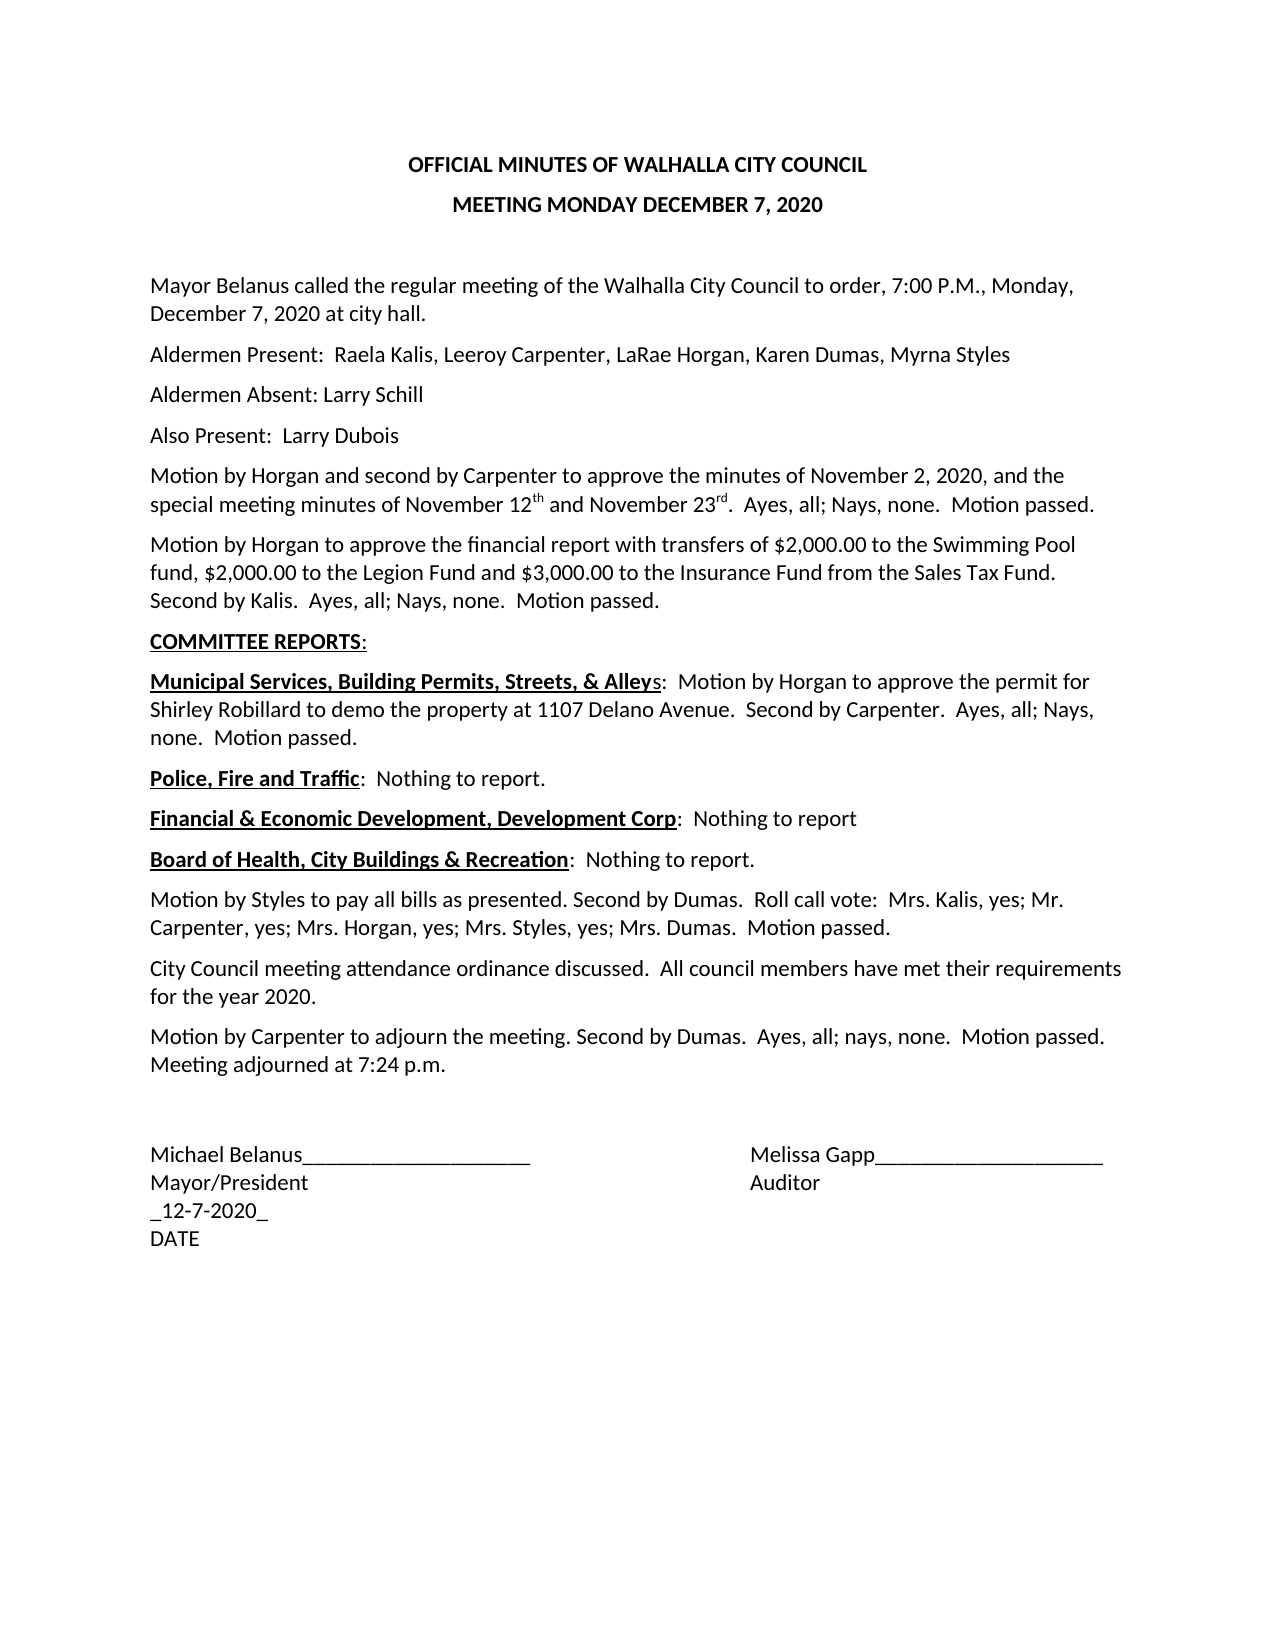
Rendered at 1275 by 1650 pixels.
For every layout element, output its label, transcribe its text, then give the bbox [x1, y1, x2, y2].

text OFFICIAL MINUTES OF WALHALLA CITY COUNCIL [150, 150, 1125, 178]
text Motion by Styles to pay all bills as presented. Second by Dumas. Roll call vote: Mrs. Kalis, yes; Mr. Carpenter, yes; Mrs. Horgan, yes; Mrs. Styles, yes; Mrs. Dumas. Motion passed. [150, 885, 1125, 941]
text City Council meeting attendance ordinance discussed. All council members have met their requirements for the year 2020. [150, 954, 1125, 1010]
text Motion by Horgan and second by Carpenter to approve the minutes of November 2, 2020, and the special meeting minutes of November 12th and November 23rd. Ayes, all; Nays, none. Motion passed. [150, 462, 1125, 518]
text DATE [150, 1224, 1125, 1252]
text MEETING MONDAY DECEMBER 7, 2020 [150, 191, 1125, 218]
text Aldermen Absent: Larry Schill [150, 381, 1125, 409]
text _12-7-2020_ [150, 1196, 1125, 1224]
text Motion by Horgan to approve the financial report with transfers of $2,000.00 to the Swimming Pool fund, $2,000.00 to the Legion Fund and $3,000.00 to the Insurance Fund from the Sales Tax Fund. Second by Kalis. Ayes, all; Nays, none. Motion passed. [150, 530, 1125, 614]
text Michael Belanus____________________ Melissa Gapp____________________ [150, 1140, 1125, 1168]
text Police, Fire and Traffic: Nothing to report. [150, 764, 1125, 792]
text Board of Health, City Buildings & Recreation: Nothing to report. [150, 845, 1125, 873]
text Aldermen Present: Raela Kalis, Leeroy Carpenter, LaRae Horgan, Karen Dumas, Myrna Styles [150, 340, 1125, 368]
text Financial & Economic Development, Development Corp: Nothing to report [150, 804, 1125, 832]
text Also Present: Larry Dubois [150, 421, 1125, 449]
text Municipal Services, Building Permits, Streets, & Alleys: Motion by Horgan to approve the permit for Shirley Robillard to demo the property at 1107 Delano Avenue. Second by Carpenter. Ayes, all; Nays, none. Motion passed. [150, 667, 1125, 751]
text Mayor Belanus called the regular meeting of the Walhalla City Council to order, 7:00 P.M., Monday, December 7, 2020 at city hall. [150, 272, 1125, 328]
text Motion by Carpenter to adjourn the meeting. Second by Dumas. Ayes, all; nays, none. Motion passed. Meeting adjourned at 7:24 p.m. [150, 1022, 1125, 1078]
text COMMITTEE REPORTS: [150, 627, 1125, 655]
text Mayor/President Auditor [150, 1168, 1125, 1196]
